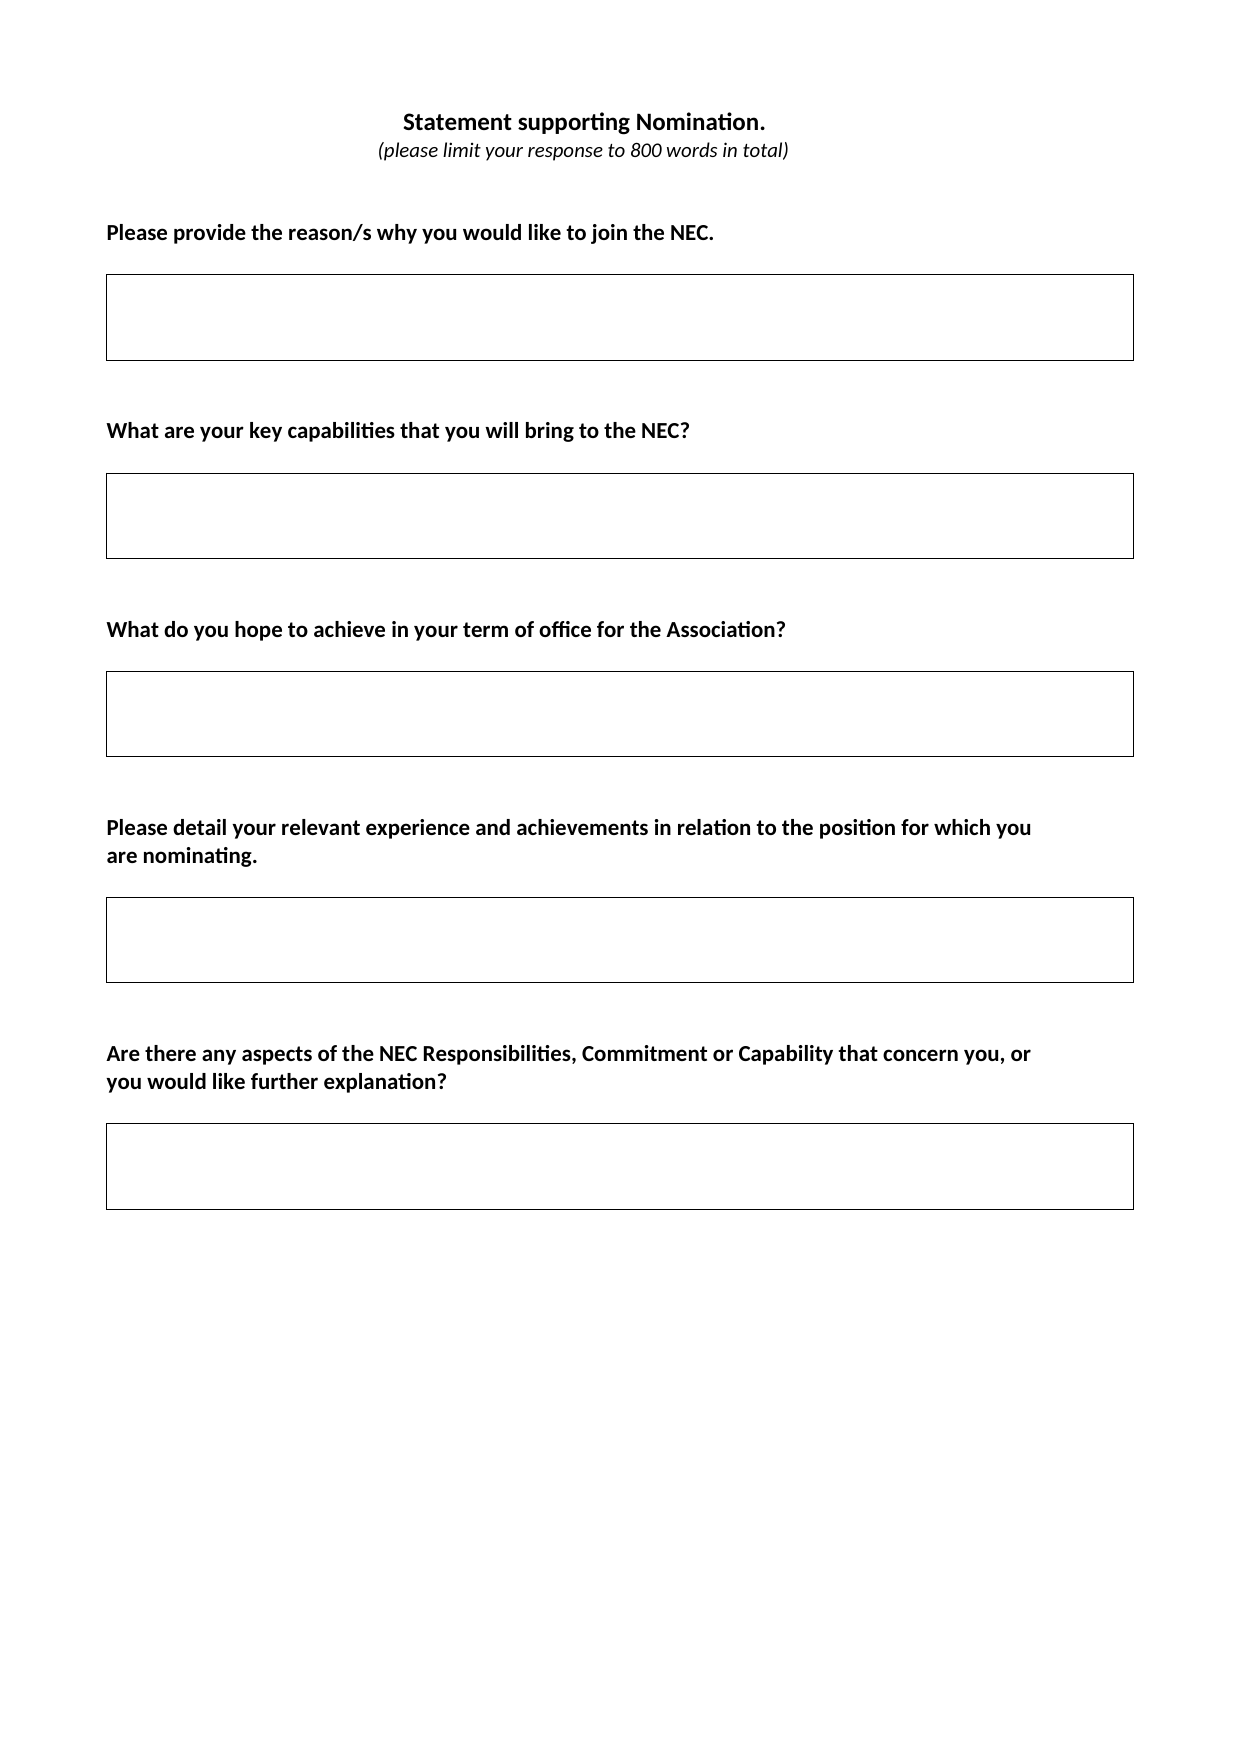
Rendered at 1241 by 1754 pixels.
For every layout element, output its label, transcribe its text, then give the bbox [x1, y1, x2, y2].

table_header [107, 672, 1133, 756]
text Please detail your relevant experience and achievements in relation to the position for which you are nominating. [106, 813, 1062, 869]
text What are your key capabilities that you will bring to the NEC? [106, 417, 1062, 444]
text (please limit your response to 800 words in total) [106, 137, 1062, 162]
text What do you hope to achieve in your term of office for the Association? [106, 615, 1062, 643]
table_header [107, 898, 1133, 982]
table_header [107, 275, 1133, 359]
table_header [107, 1124, 1133, 1208]
text Statement supporting Nomination. [106, 106, 1062, 137]
text Please provide the reason/s why you would like to join the NEC. [106, 218, 1062, 246]
text Are there any aspects of the NEC Responsibilities, Commitment or Capability that concern you, or you would like further explanation? [106, 1039, 1062, 1095]
table_header [107, 474, 1133, 558]
